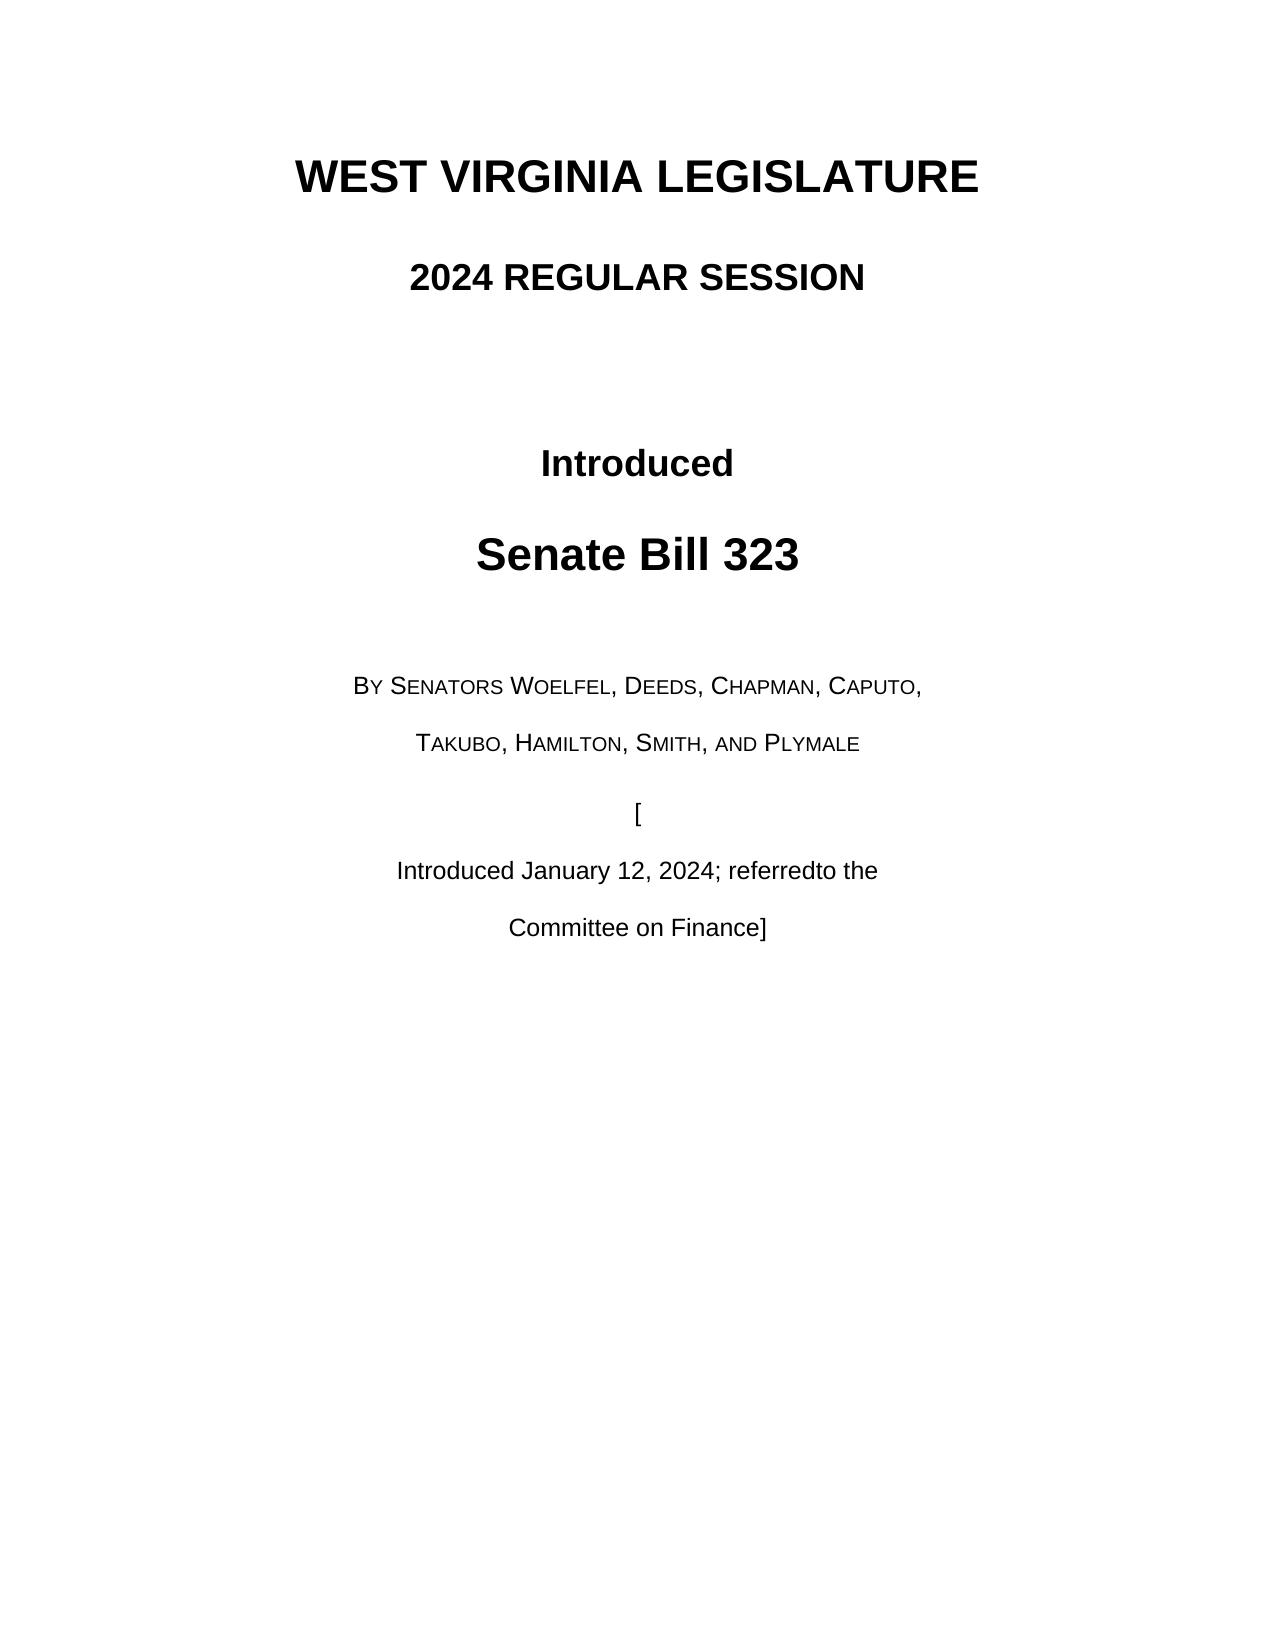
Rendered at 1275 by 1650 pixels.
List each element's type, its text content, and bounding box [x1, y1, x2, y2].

text [] [337, 798, 937, 942]
text By [337, 671, 937, 757]
title WEST virginia legislature [150, 150, 1125, 203]
title 2024 regular session [150, 255, 1125, 298]
text Bill [150, 528, 1125, 581]
